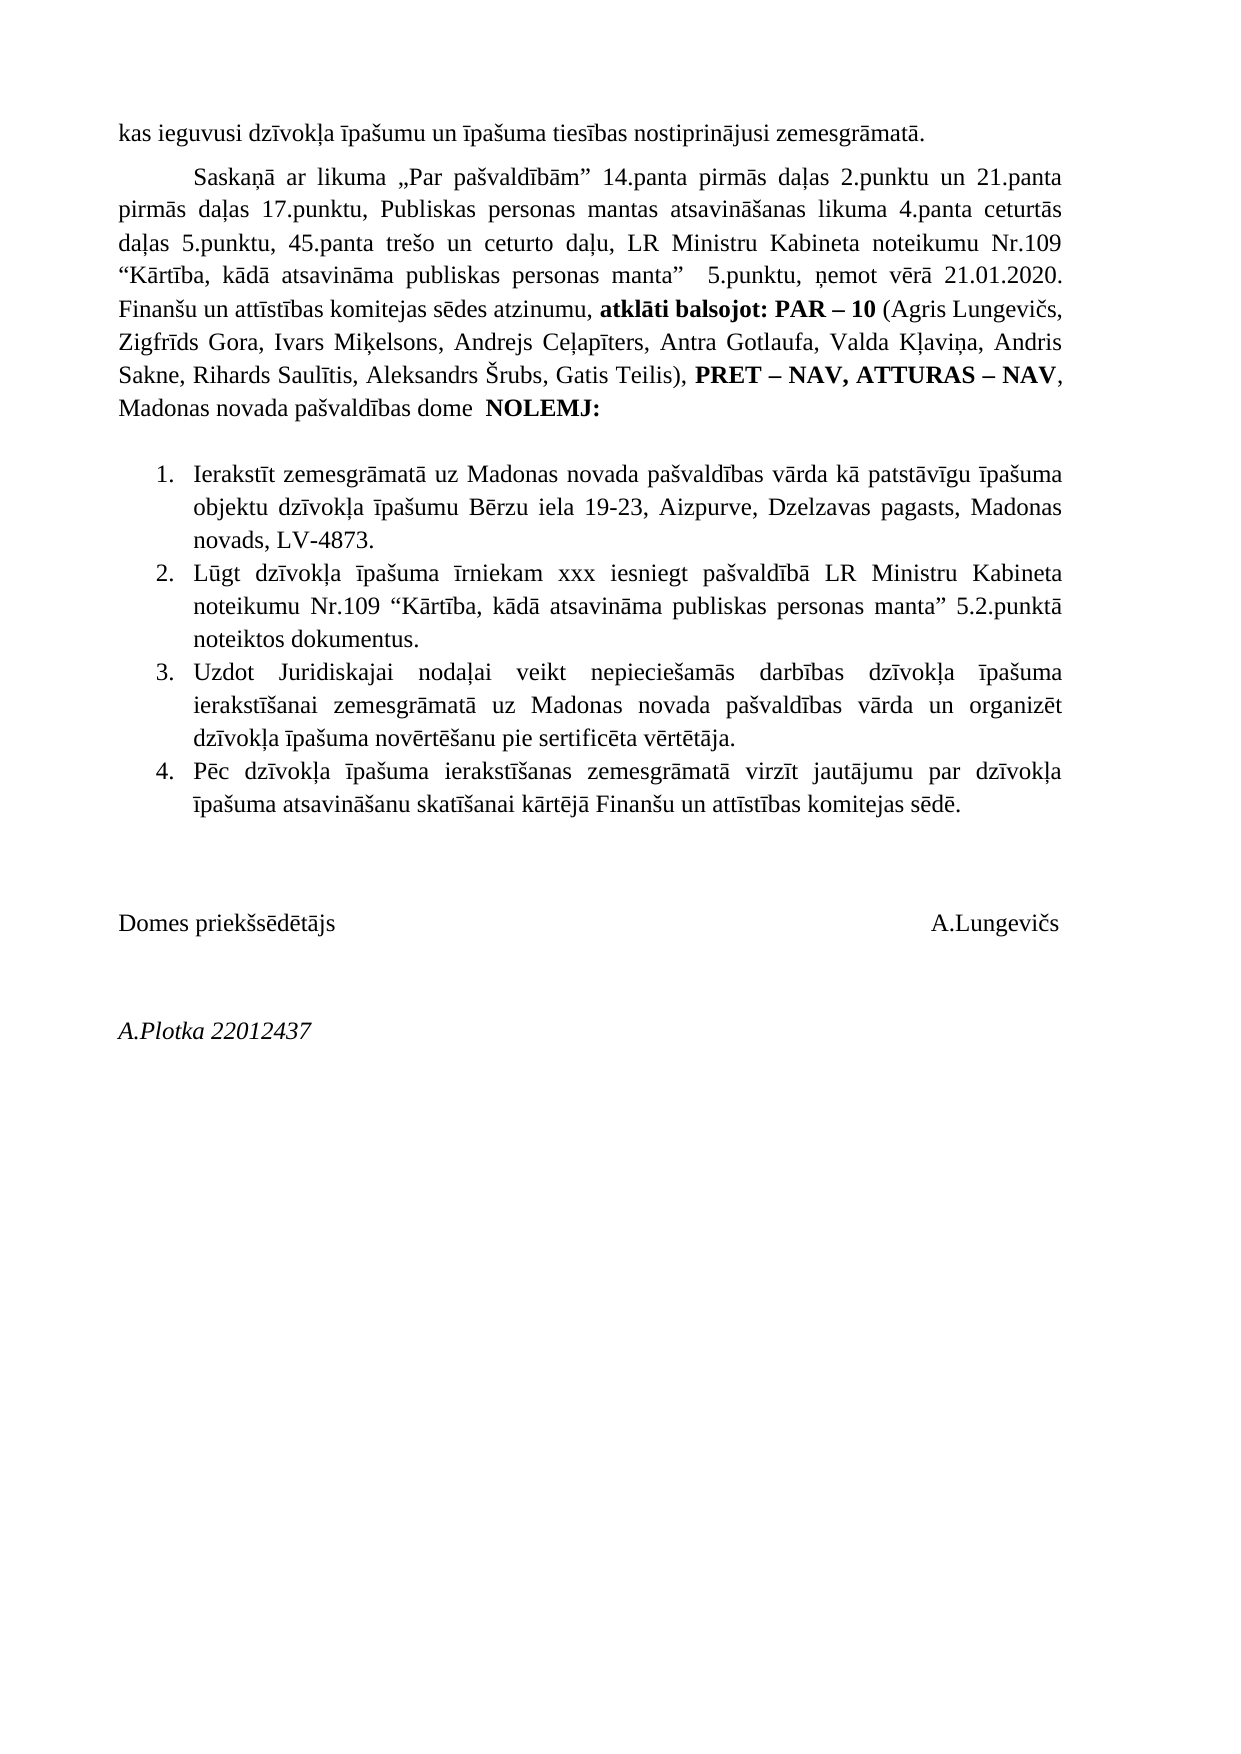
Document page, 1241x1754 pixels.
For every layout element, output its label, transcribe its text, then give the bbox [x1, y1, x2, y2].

text Domes priekšsēdētājs A.Lungevičs [118, 908, 1063, 937]
list Lūgt dzīvokļa īpašuma īrniekam xxx iesniegt pašvaldībā LR Ministru Kabineta noteikumu Nr.109 “Kārtība, kādā atsavināma publiskas personas manta” 5.2.punktā noteiktos dokumentus. [156, 558, 1063, 653]
list Pēc dzīvokļa īpašuma ierakstīšanas zemesgrāmatā virzīt jautājumu par dzīvokļa īpašuma atsavināšanu skatīšanai kārtējā Finanšu un attīstības komitejas sēdē. [156, 756, 1063, 818]
text Saskaņā ar likuma „Par pašvaldībām” 14.panta pirmās daļas 2.punktu un 21.panta pirmās daļas 17.punktu, Publiskas personas mantas atsavināšanas likuma 4.panta ceturtās daļas 5.punktu, 45.panta trešo un ceturto daļu, LR Ministru Kabineta noteikumu Nr.109 “Kārtība, kādā atsavināma publiskas personas manta” 5.punktu, ņemot vērā 21.01.2020. Finanšu un attīstības komitejas sēdes atzinumu, atklāti balsojot: PAR – 10 (Agris Lungevičs, Zigfrīds Gora, Ivars Miķelsons, Andrejs Ceļapīters, Antra Gotlaufa, Valda Kļaviņa, Andris Sakne, Rihards Saulītis, Aleksandrs Šrubs, Gatis Teilis), PRET – NAV, ATTURAS – NAV, Madonas novada pašvaldības dome NOLEMJ: [118, 162, 1063, 421]
list Uzdot Juridiskajai nodaļai veikt nepieciešamās darbības dzīvokļa īpašuma ierakstīšanai zemesgrāmatā uz Madonas novada pašvaldības vārda un organizēt dzīvokļa īpašuma novērtēšanu pie sertificēta vērtētāja. [156, 657, 1063, 752]
text A.Plotka 22012437 [118, 1016, 1063, 1045]
list Ierakstīt zemesgrāmatā uz Madonas novada pašvaldības vārda kā patstāvīgu īpašuma objektu dzīvokļa īpašumu Bērzu iela 19-23, Aizpurve, Dzelzavas pagasts, Madonas novads, LV-4873. [156, 459, 1063, 553]
